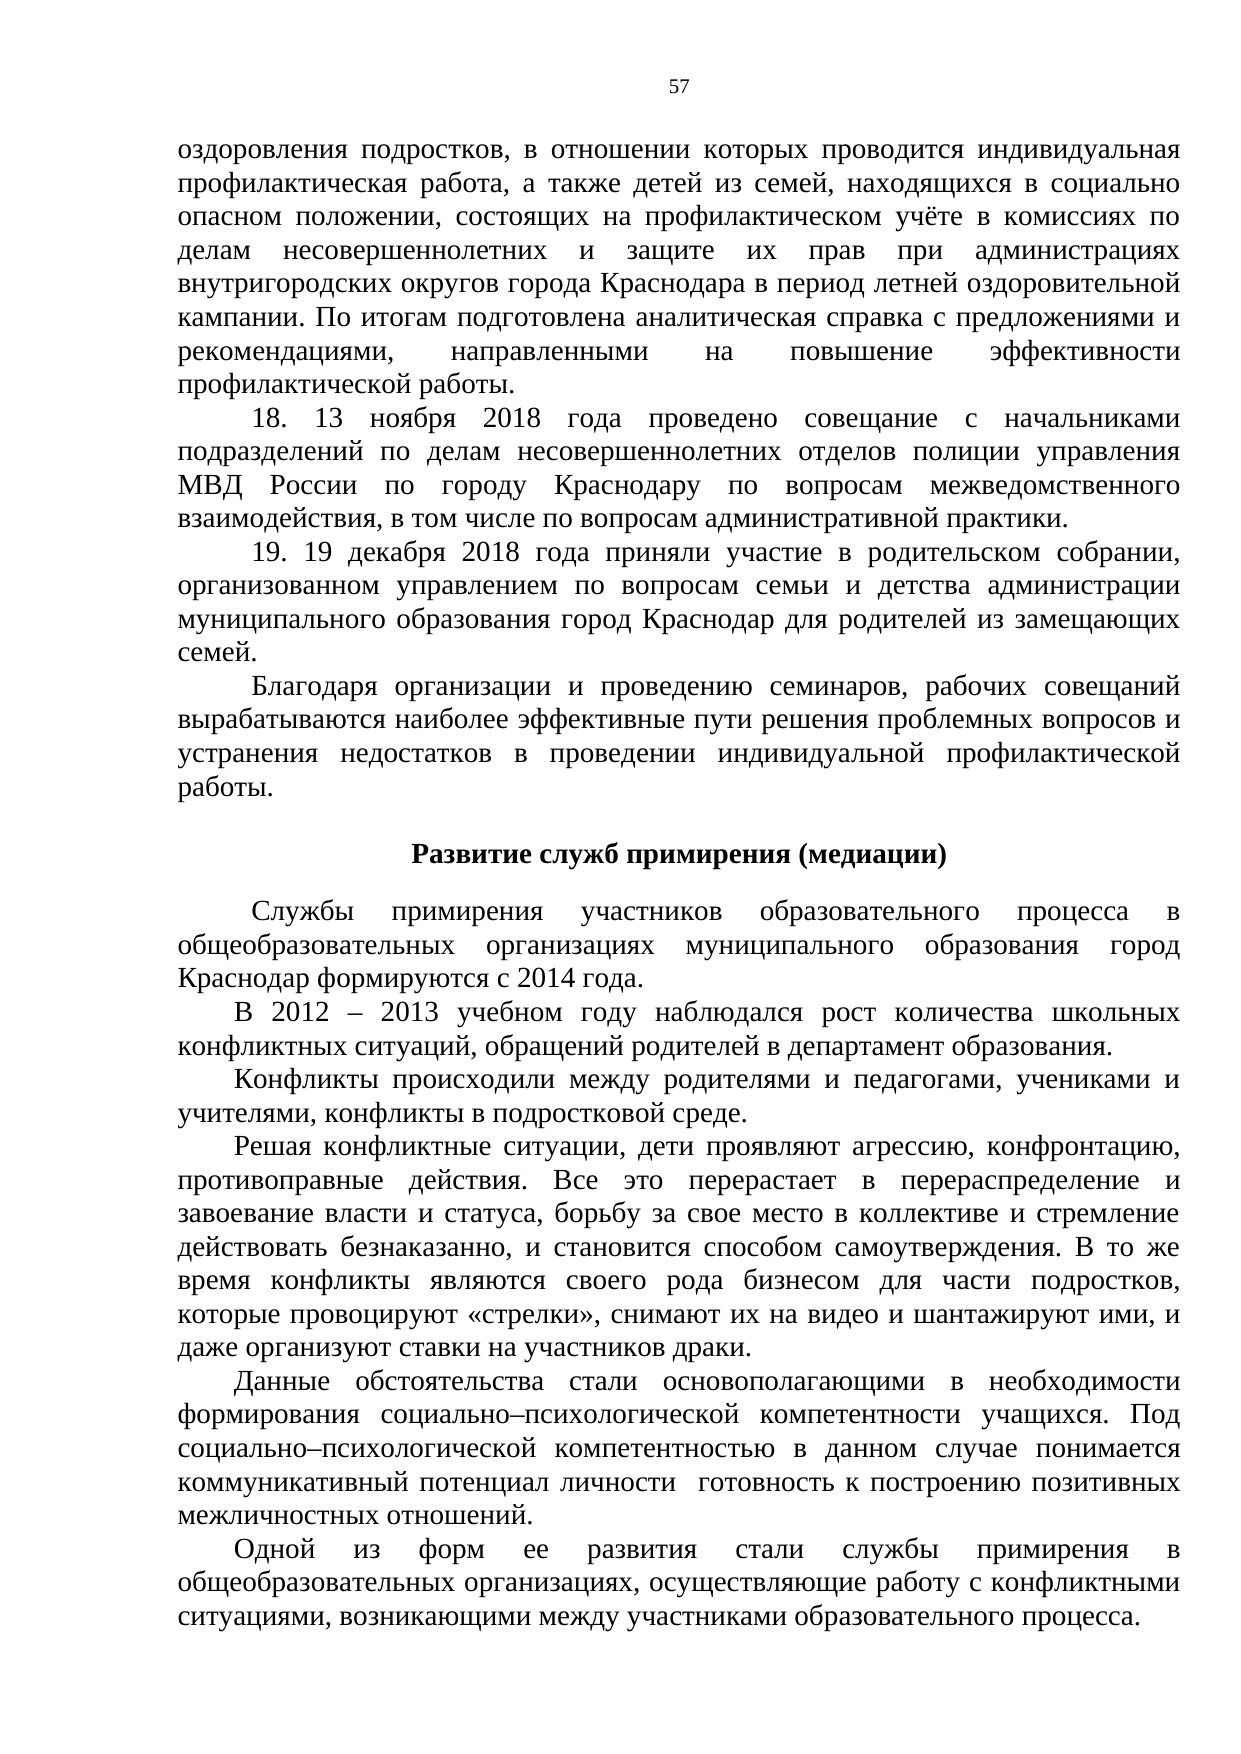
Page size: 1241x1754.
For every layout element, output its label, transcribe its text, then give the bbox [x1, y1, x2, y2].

text В 2012 – 2013 учебном году наблюдался рост количества школьных конфликтных ситуаций, обращений родителей в департамент образования. [177, 994, 1181, 1061]
text Одной из форм ее развития стали службы примирения в общеобразовательных организациях, осуществляющие работу с конфликтными ситуациями, возникающими между участниками образовательного процесса. [177, 1531, 1181, 1631]
text Конфликты происходили между родителями и педагогами, учениками и учителями, конфликты в подростковой среде. [177, 1061, 1181, 1128]
text Решая конфликтные ситуации, дети проявляют агрессию, конфронтацию, противоправные действия. Все это перерастает в перераспределение и завоевание власти и статуса, борьбу за свое место в коллективе и стремление действовать безнаказанно, и становится способом самоутверждения. В то же время конфликты являются своего рода бизнесом для части подростков, которые провоцируют «стрелки», снимают их на видео и шантажируют ими, и даже организуют ставки на участников драки. [177, 1128, 1181, 1363]
text Развитие служб примирения (медиации) [177, 836, 1181, 869]
text 19. 19 декабря 2018 года приняли участие в родительском собрании, организованном управлением по вопросам семьи и детства администрации муниципального образования город Краснодар для родителей из замещающих семей. [177, 534, 1181, 668]
text 18. 13 ноября 2018 года проведено совещание с начальниками подразделений по делам несовершеннолетних отделов полиции управления МВД России по городу Краснодару по вопросам межведомственного взаимодействия, в том числе по вопросам административной практики. [177, 400, 1181, 534]
text Службы примирения участников образовательного процесса в общеобразовательных организациях муниципального образования город Краснодар формируются с 2014 года. [177, 893, 1181, 994]
text Благодаря организации и проведению семинаров, рабочих совещаний вырабатываются наиболее эффективные пути решения проблемных вопросов и устранения недостатков в проведении индивидуальной профилактической работы. [177, 668, 1181, 802]
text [177, 131, 1181, 400]
text Данные обстоятельства стали основополагающими в необходимости формирования социально–психологической компетентности учащихся. Под социально–психологической компетентностью в данном случае понимается коммуникативный потенциал личности готовность к построению позитивных межличностных отношений. [177, 1363, 1181, 1531]
